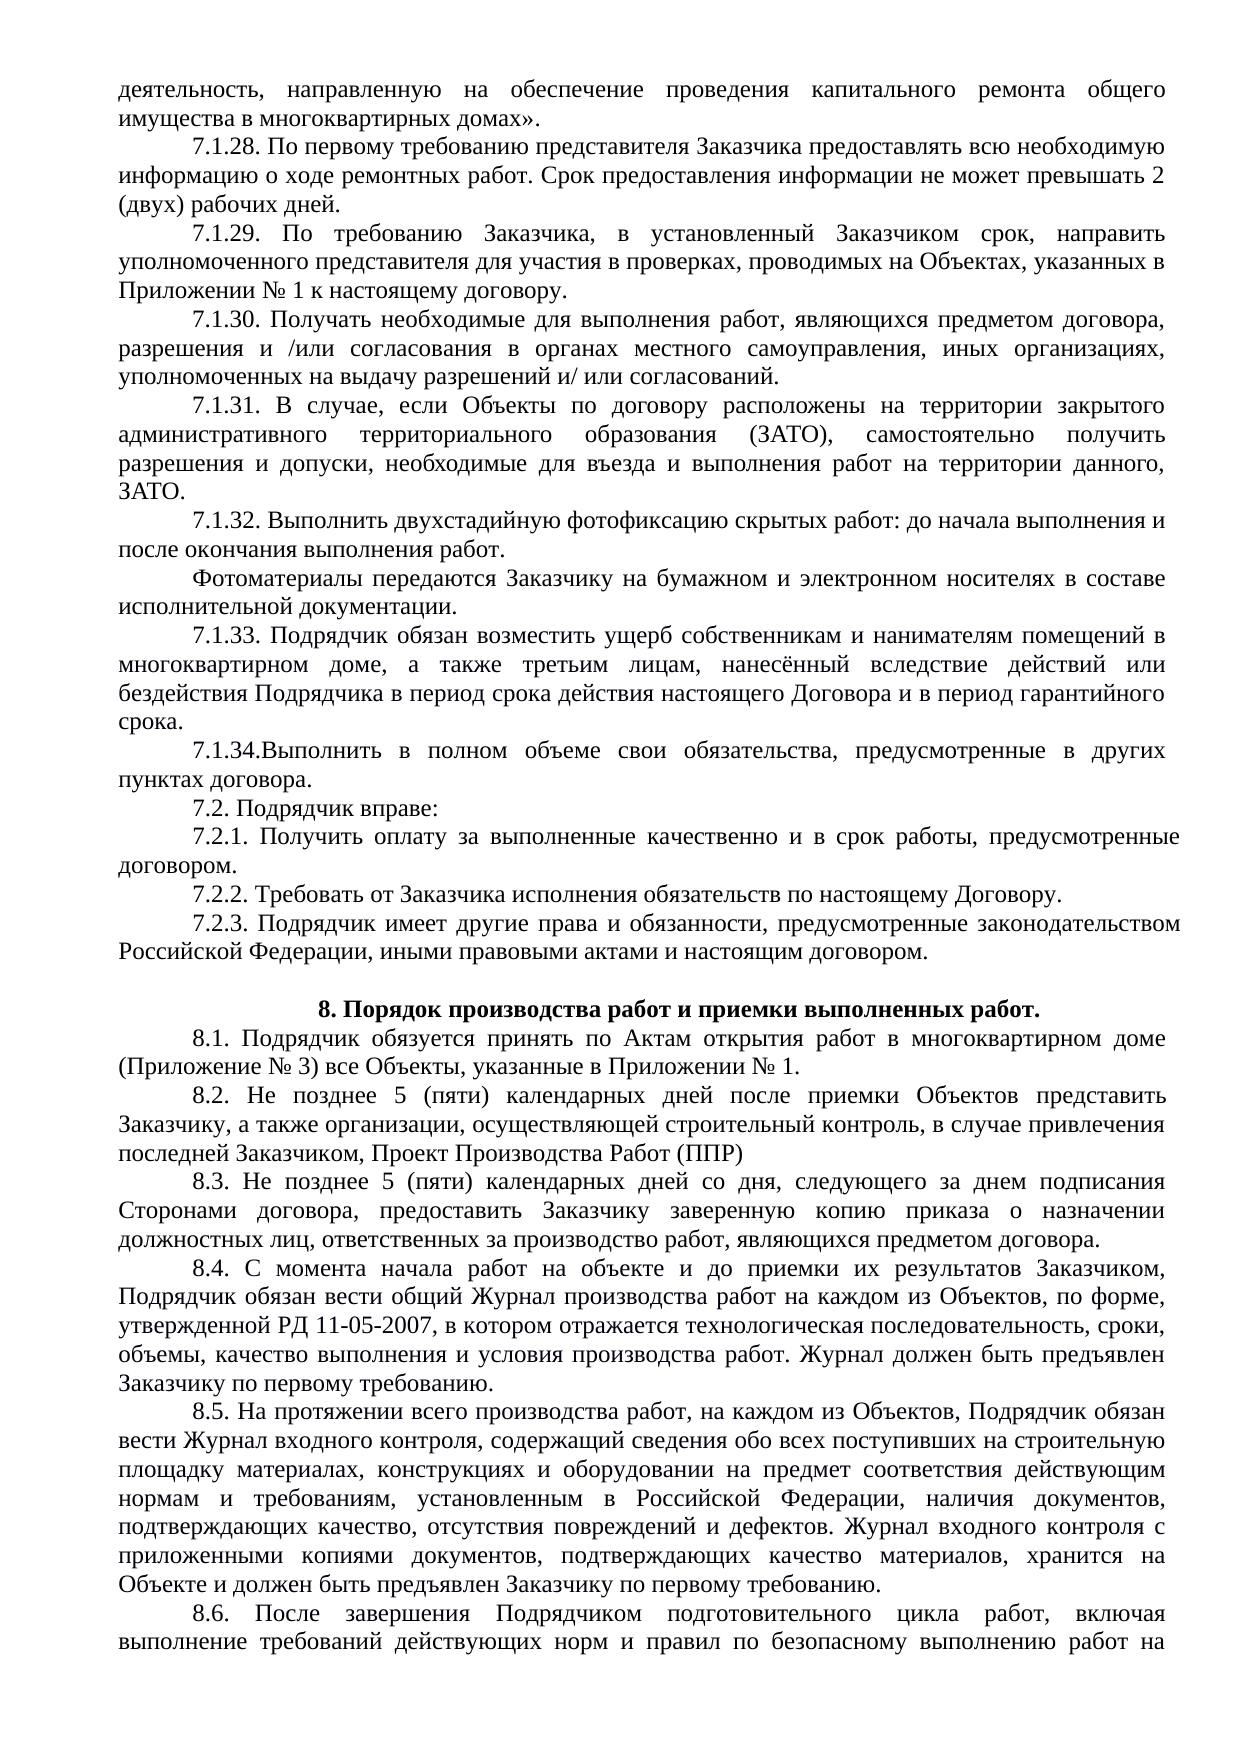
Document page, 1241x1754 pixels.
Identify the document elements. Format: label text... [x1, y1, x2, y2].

text 7.1.28. По первому требованию представителя Заказчика предоставлять всю необходимую информацию о ходе ремонтных работ. Срок предоставления информации не может превышать 2 (двух) рабочих дней. [118, 131, 1166, 218]
text 7.2.3. Подрядчик имеет другие права и обязанности, предусмотренные законодательством Российской Федерации, иными правовыми актами и настоящим договором. [118, 908, 1181, 965]
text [118, 1598, 1166, 1655]
text 7.1.31. В случае, если Объекты по договору расположены на территории закрытого административного территориального образования (ЗАТО), самостоятельно получить разрешения и допуски, необходимые для въезда и выполнения работ на территории данного, ЗАТО. [118, 390, 1166, 505]
text 7.1.34.Выполнить в полном объеме свои обязательства, предусмотренные в других пунктах договора. [118, 735, 1166, 793]
text 7.2.1. Получить оплату за выполненные качественно и в срок работы, предусмотренные договором. [118, 821, 1181, 879]
text 8.2. Не позднее 5 (пяти) календарных дней после приемки Объектов представить Заказчику, а также организации, осуществляющей строительный контроль, в случае привлечения последней Заказчиком, Проект Производства Работ (ППР) [118, 1080, 1166, 1166]
text 8. Порядок производства работ и приемки выполненных работ. [118, 994, 1166, 1023]
text Фотоматериалы передаются Заказчику на бумажном и электронном носителях в составе исполнительной документации. [118, 563, 1166, 620]
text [118, 74, 1166, 131]
text 8.5. На протяжении всего производства работ, на каждом из Объектов, Подрядчик обязан вести Журнал входного контроля, содержащий сведения обо всех поступивших на строительную площадку материалах, конструкциях и оборудовании на предмет соответствия действующим нормам и требованиям, установленным в Российской Федерации, наличия документов, подтверждающих качество, отсутствия повреждений и дефектов. Журнал входного контроля с приложенными копиями документов, подтверждающих качество материалов, хранится на Объекте и должен быть предъявлен Заказчику по первому требованию. [118, 1396, 1166, 1598]
text 7.2.2. Требовать от Заказчика исполнения обязательств по настоящему Договору. [118, 879, 1166, 908]
text 7.1.32. Выполнить двухстадийную фотофиксацию скрытых работ: до начала выполнения и после окончания выполнения работ. [118, 505, 1166, 563]
text 8.1. Подрядчик обязуется принять по Актам открытия работ в многоквартирном доме (Приложение № 3) все Объекты, указанные в Приложении № 1. [118, 1023, 1166, 1080]
text 7.2. Подрядчик вправе: [118, 793, 1181, 821]
text 7.1.29. По требованию Заказчика, в установленный Заказчиком срок, направить уполномоченного представителя для участия в проверках, проводимых на Объектах, указанных в Приложении № 1 к настоящему договору. [118, 218, 1166, 304]
text 8.3. Не позднее 5 (пяти) календарных дней со дня, следующего за днем подписания Сторонами договора, предоставить Заказчику заверенную копию приказа о назначении должностных лиц, ответственных за производство работ, являющихся предметом договора. [118, 1166, 1166, 1253]
text 7.1.30. Получать необходимые для выполнения работ, являющихся предметом договора, разрешения и /или согласования в органах местного самоуправления, иных организациях, уполномоченных на выдачу разрешений и/ или согласований. [118, 304, 1166, 390]
text 7.1.33. Подрядчик обязан возместить ущерб собственникам и нанимателям помещений в многоквартирном доме, а также третьим лицам, нанесённый вследствие действий или бездействия Подрядчика в период срока действия настоящего Договора и в период гарантийного срока. [118, 620, 1166, 735]
text 8.4. С момента начала работ на объекте и до приемки их результатов Заказчиком, Подрядчик обязан вести общий Журнал производства работ на каждом из Объектов, по форме, утвержденной РД 11-05-2007, в котором отражается технологическая последовательность, сроки, объемы, качество выполнения и условия производства работ. Журнал должен быть предъявлен Заказчику по первому требованию. [118, 1253, 1166, 1396]
